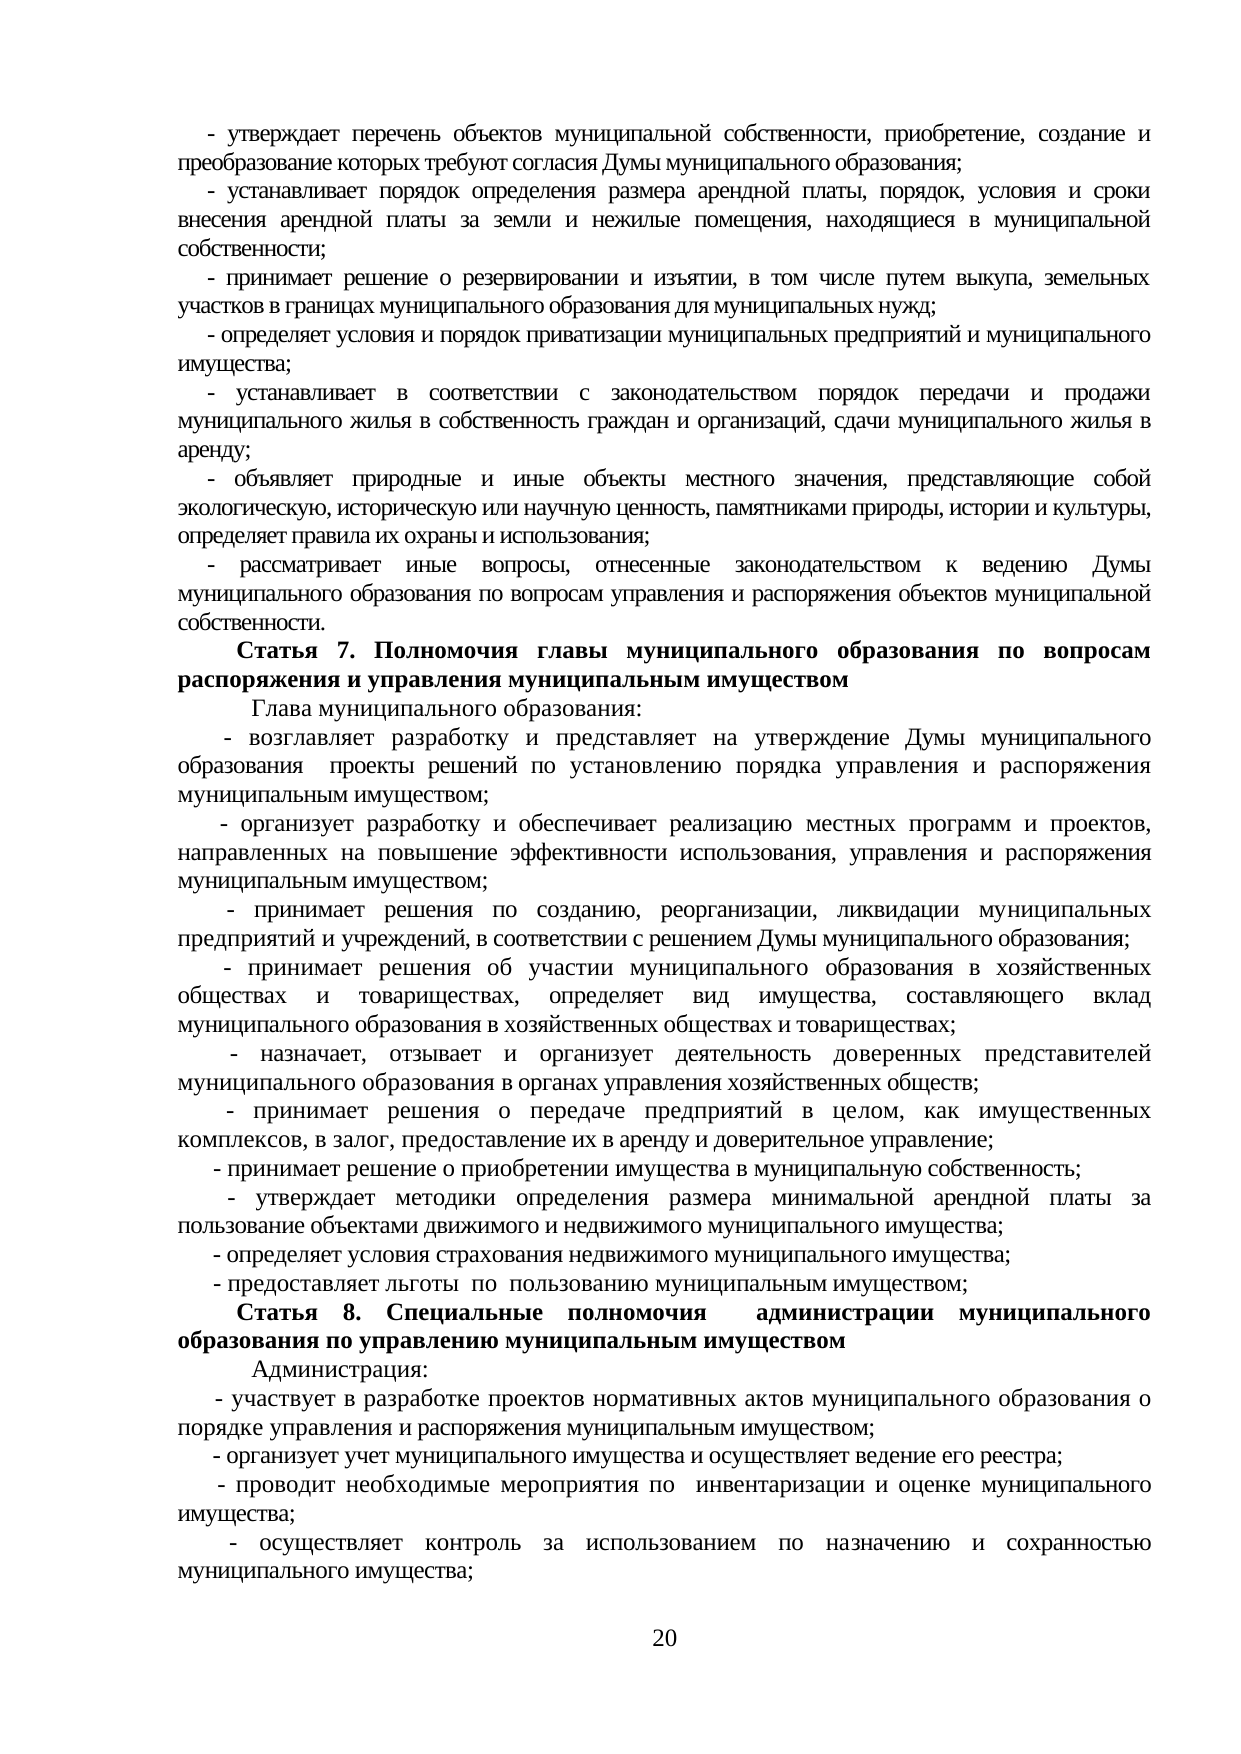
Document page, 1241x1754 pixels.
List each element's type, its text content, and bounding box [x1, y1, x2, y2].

text - утверждает методики определения размера минимальной арендной платы за пользование объектами движимого и недвижимого муниципального имущества; [177, 1182, 1152, 1239]
text - принимает решения об участии муниципального образования в хозяйственных обществах и товариществах, определяет вид имущества, составляющего вклад муниципального образования в хозяйственных обществах и товариществах; [177, 952, 1152, 1038]
text - объявляет природные и иные объекты местного значения, представляющие собой экологическую, историческую или научную ценность, памятниками природы, истории и культуры, определяет правила их охраны и использования; [177, 463, 1152, 549]
text Администрация: [177, 1354, 1152, 1383]
text - принимает решение о приобретении имущества в муниципальную собственность; [177, 1153, 1152, 1182]
text - принимает решение о резервировании и изъятии, в том числе путем выкупа, земельных участков в границах муниципального образования для муниципальных нужд; [177, 262, 1152, 319]
text - рассматривает иные вопросы, отнесенные законодательством к ведению Думы муниципального образования по вопросам управления и распоряжения объектов муниципальной собственности. [177, 549, 1152, 636]
text - принимает решения по созданию, реорганизации, ликвидации муниципальных предприятий и учреждений, в соответствии с решением Думы муниципального образования; [177, 894, 1152, 952]
text - назначает, отзывает и организует деятельность доверенных представителей муниципального образования в органах управления хозяйственных обществ; [177, 1038, 1152, 1096]
text - участвует в разработке проектов нормативных актов муниципального образования о порядке управления и распоряжения муниципальным имуществом; [177, 1383, 1152, 1441]
text - организует учет муниципального имущества и осуществляет ведение его реестра; [177, 1441, 1152, 1469]
text - устанавливает в соответствии с законодательством порядок передачи и продажи муниципального жилья в собственность граждан и организаций, сдачи муниципального жилья в аренду; [177, 377, 1152, 463]
text - устанавливает порядок определения размера арендной платы, порядок, условия и сроки внесения арендной платы за земли и нежилые помещения, находящиеся в муниципальной собственности; [177, 176, 1152, 262]
text Статья 7. Полномочия главы муниципального образования по вопросам распоряжения и управления муниципальным имуществом [177, 636, 1152, 693]
text - осуществляет контроль за использованием по назначению и сохранностью муниципального имущества; [177, 1527, 1152, 1584]
text - принимает решения о передаче предприятий в целом, как имущественных комплексов, в залог, предоставление их в аренду и доверительное управление; [177, 1096, 1152, 1153]
text - определяет условия страхования недвижимого муниципального имущества; [177, 1239, 1152, 1268]
text Статья 8. Специальные полномочия администрации муниципального образования по управлению муниципальным имуществом [177, 1297, 1152, 1354]
text - проводит необходимые мероприятия по инвентаризации и оценке муниципального имущества; [177, 1469, 1152, 1527]
text - утверждает перечень объектов муниципальной собственности, приобретение, создание и преобразование которых требуют согласия Думы муниципального образования; [177, 118, 1152, 176]
text - предоставляет льготы по пользованию муниципальным имуществом; [177, 1268, 1152, 1297]
text - возглавляет разработку и представляет на утверждение Думы муниципального образования проекты решений по установлению порядка управления и распоряжения муниципальным имуществом; [177, 722, 1152, 808]
text Глава муниципального образования: [177, 693, 1152, 722]
text - организует разработку и обеспечивает реализацию местных программ и проектов, направленных на повышение эффективности использования, управления и распоряжения муниципальным имуществом; [177, 808, 1152, 894]
text - определяет условия и порядок приватизации муниципальных предприятий и муниципального имущества; [177, 319, 1152, 377]
